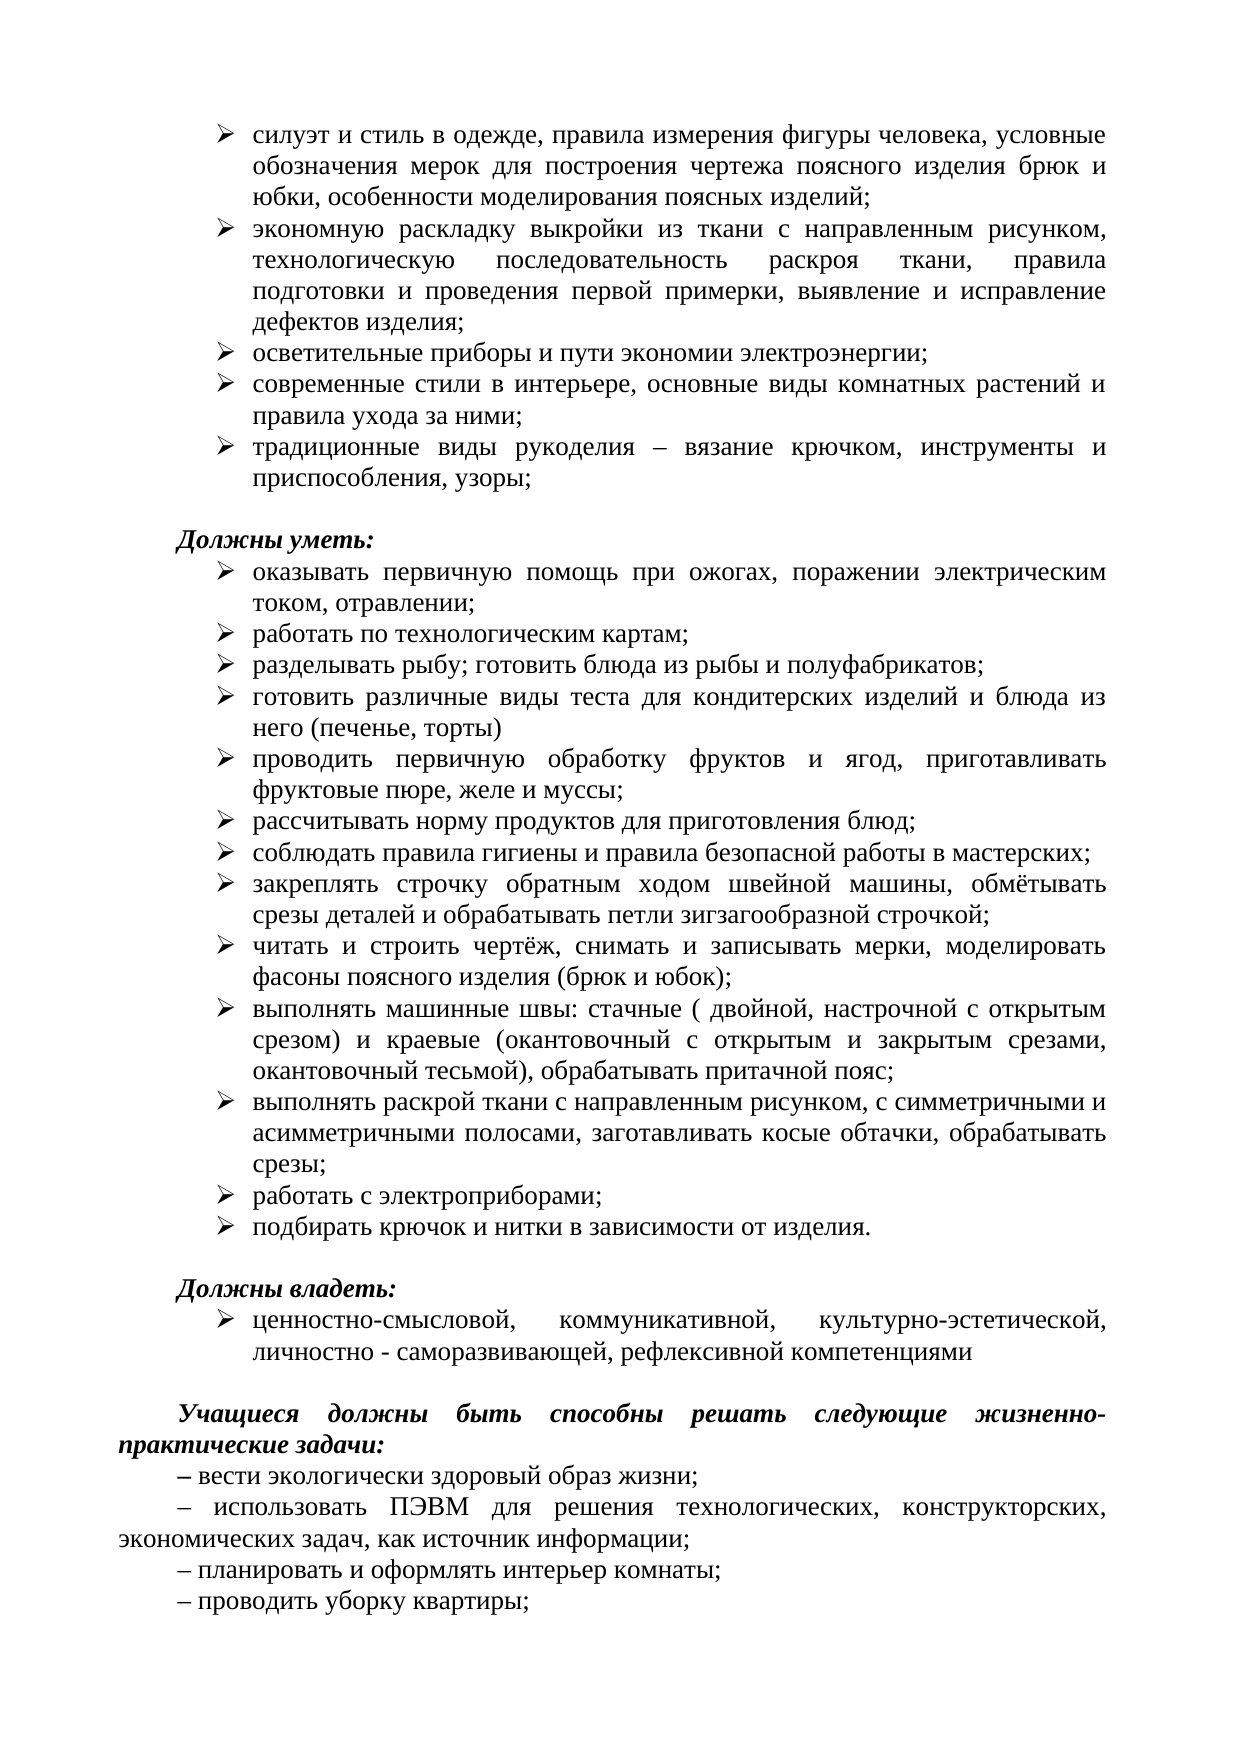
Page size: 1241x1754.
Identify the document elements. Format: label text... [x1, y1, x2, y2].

list выполнять машинные швы: стачные ( двойной, настрочной с открытым срезом) и краевые (окантовочный с открытым и закрытым срезами, окантовочный тесьмой), обрабатывать притачной пояс; [215, 992, 1107, 1085]
list выполнять раскрой ткани с направленным рисунком, с симметричными и асимметричными полосами, заготавливать косые обтачки, обрабатывать срезы; [215, 1085, 1107, 1179]
list ценностно-смысловой, коммуникативной, культурно-эстетической, личностно - саморазвивающей, рефлексивной компетенциями [215, 1303, 1107, 1366]
list силуэт и стиль в одежде, правила измерения фигуры человека, условные обозначения мерок для построения чертежа поясного изделия брюк и юбки, особенности моделирования поясных изделий; [215, 118, 1107, 212]
list оказывать первичную помощь при ожогах, поражении электрическим током, отравлении; [215, 555, 1107, 617]
text Учащиеся должны быть способны решать следующие жизненно-практические задачи: [118, 1397, 1107, 1459]
list проводить первичную обработку фруктов и ягод, приготавливать фруктовые пюре, желе и муссы; [215, 742, 1107, 804]
text – планировать и оформлять интерьер комнаты; [118, 1553, 1107, 1584]
list готовить различные виды теста для кондитерских изделий и блюда из него (печенье, торты) [215, 679, 1107, 742]
text Должны уметь: [118, 523, 1107, 555]
list экономную раскладку выкройки из ткани с направленным рисунком, технологическую последовательность раскроя ткани, правила подготовки и проведения первой примерки, выявление и исправление дефектов изделия; [215, 212, 1107, 336]
text – проводить уборку квартиры; [118, 1584, 1107, 1615]
list закреплять строчку обратным ходом швейной машины, обмётывать срезы деталей и обрабатывать петли зигзагообразной строчкой; [215, 867, 1107, 929]
list разделывать рыбу; готовить блюда из рыбы и полуфабрикатов; [215, 648, 1107, 679]
list осветительные приборы и пути экономии электроэнергии; [215, 336, 1107, 368]
text – использовать ПЭВМ для решения технологических, конструкторских, экономических задач, как источник информации; [118, 1491, 1107, 1553]
list современные стили в интерьере, основные виды комнатных растений и правила ухода за ними; [215, 368, 1107, 430]
list подбирать крючок и нитки в зависимости от изделия. [215, 1210, 1107, 1241]
text Должны владеть: [118, 1272, 1107, 1303]
list работать с электроприборами; [215, 1179, 1107, 1210]
list читать и строить чертёж, снимать и записывать мерки, моделировать фасоны поясного изделия (брюк и юбок); [215, 929, 1107, 992]
list традиционные виды рукоделия – вязание крючком, инструменты и приспособления, узоры; [215, 430, 1107, 492]
list соблюдать правила гигиены и правила безопасной работы в мастерских; [215, 836, 1107, 867]
list работать по технологическим картам; [215, 617, 1107, 648]
list рассчитывать норму продуктов для приготовления блюд; [215, 804, 1107, 836]
text – вести экологически здоровый образ жизни; [118, 1459, 1107, 1491]
